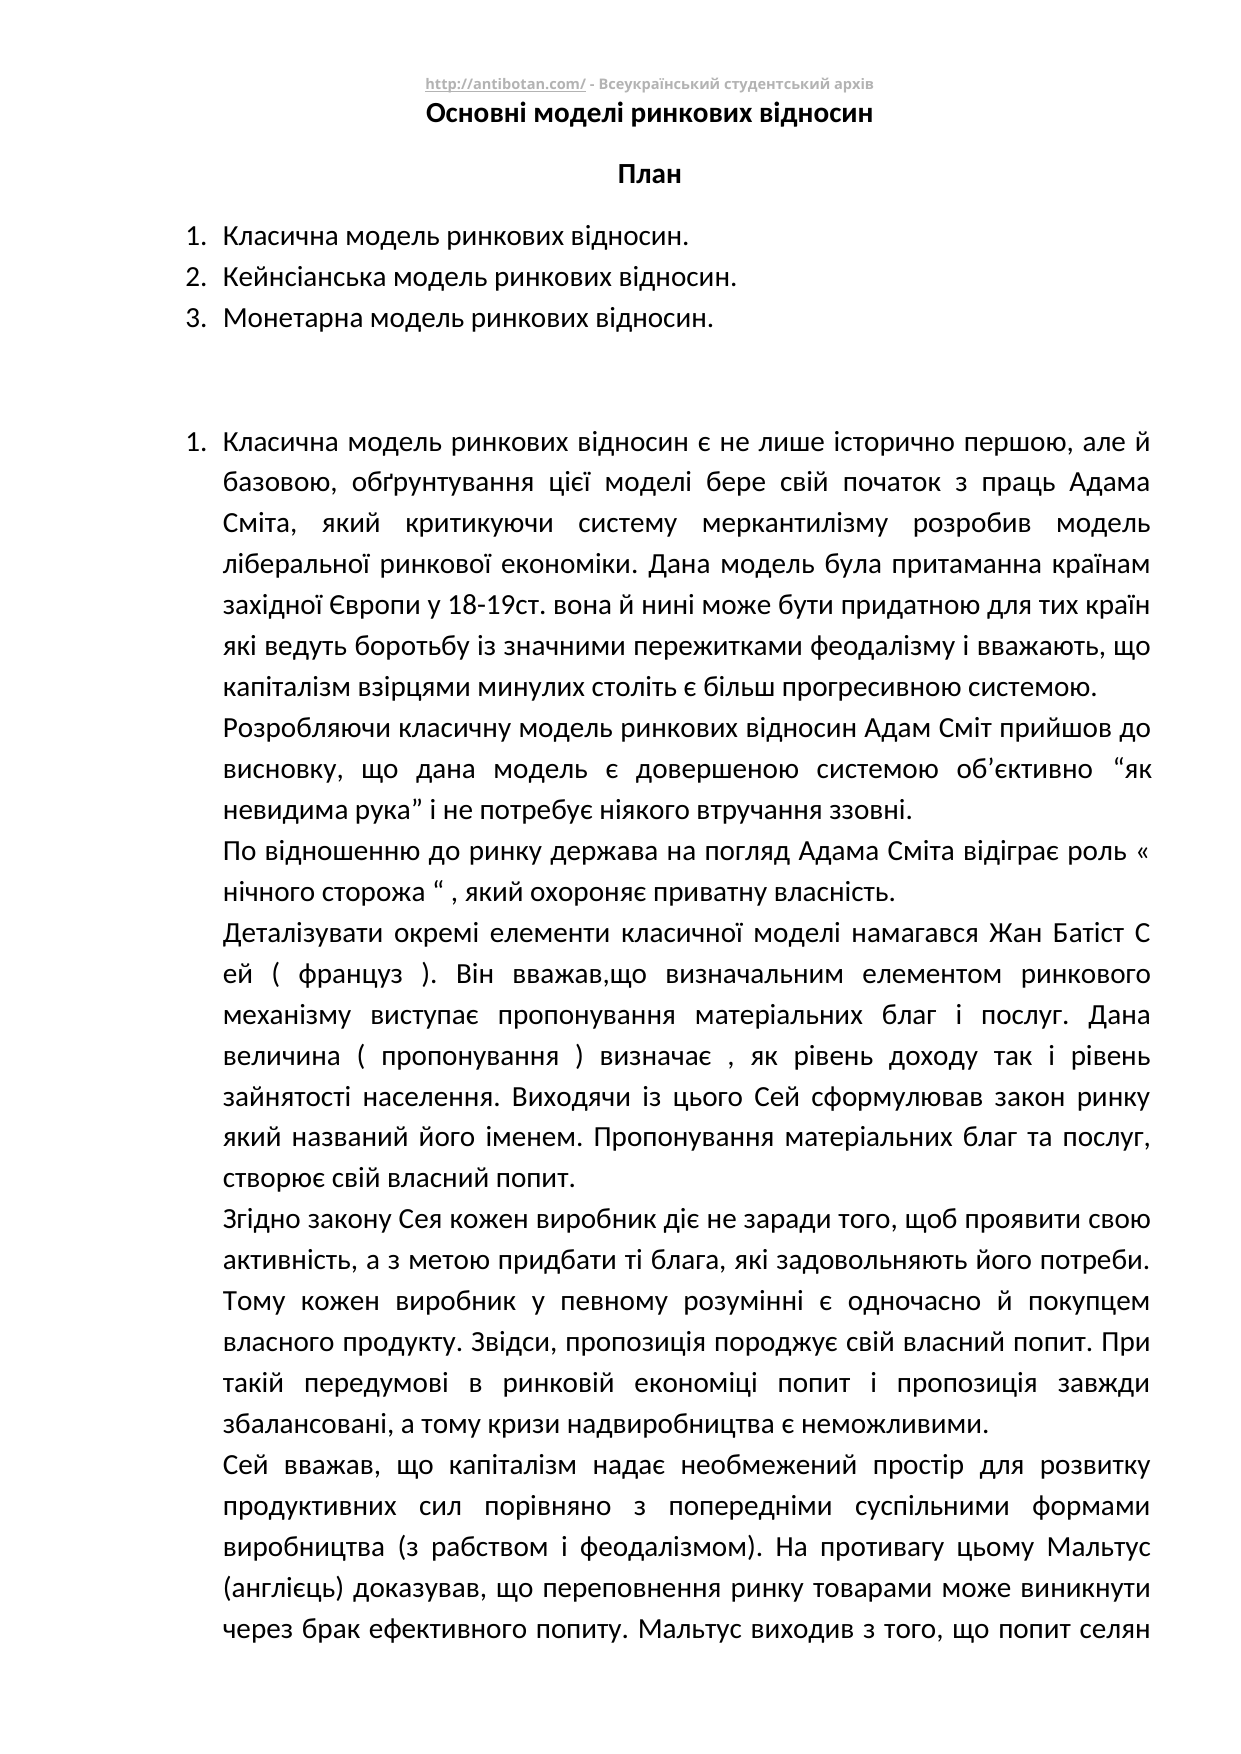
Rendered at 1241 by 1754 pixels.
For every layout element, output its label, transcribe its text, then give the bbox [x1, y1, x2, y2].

list Деталізувати окремі елементи класичної моделі намагався Жан Батіст С ей ( француз ). Він вважав,що визначальним елементом ринкового механізму виступає пропонування матеріальних благ і послуг. Дана величина ( пропонування ) визначає , як рівень доходу так і рівень зайнятості населення. Виходячи із цього Сей сформулював закон ринку який названий його іменем. Пропонування матеріальних благ та послуг, створює свій власний попит. [223, 914, 1152, 1195]
list Згідно закону Сея кожен виробник діє не заради того, щоб проявити свою активність, а з метою придбати ті блага, які задовольняють його потреби. Тому кожен виробник у певному розумінні є одночасно й покупцем власного продукту. Звідси, пропозиція породжує свій власний попит. При такій передумові в ринковій економіці попит і пропозиція завжди збалансовані, а тому кризи надвиробництва є неможливими. [223, 1200, 1152, 1441]
list Розробляючи класичну модель ринкових відносин Адам Сміт прийшов до висновку, що дана модель є довершеною системою об’єктивно “як невидима рука” і не потребує ніякого втручання ззовні. [223, 709, 1152, 827]
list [223, 1446, 1152, 1645]
list Монетарна модель ринкових відносин. [185, 299, 1152, 335]
list Кейнсіанська модель ринкових відносин. [185, 258, 1152, 294]
list По відношенню до ринку держава на погляд Адама Сміта відіграє роль « нічного сторожа “ , який охороняє приватну власність. [223, 832, 1152, 908]
list Класична модель ринкових відносин є не лише історично першою, але й базовою, обґрунтування цієї моделі бере свій початок з праць Адама Сміта, який критикуючи систему меркантилізму розробив модель ліберальної ринкової економіки. Дана модель була притаманна країнам західної Європи у 18-19ст. вона й нині може бути придатною для тих країн які ведуть боротьбу із значними пережитками феодалізму і вважають, що капіталізм взірцями минулих століть є більш прогресивною системою. [185, 423, 1152, 704]
list Класична модель ринкових відносин. [185, 217, 1152, 253]
text План [148, 155, 1152, 191]
text Основні моделі ринкових відносин [148, 94, 1152, 129]
